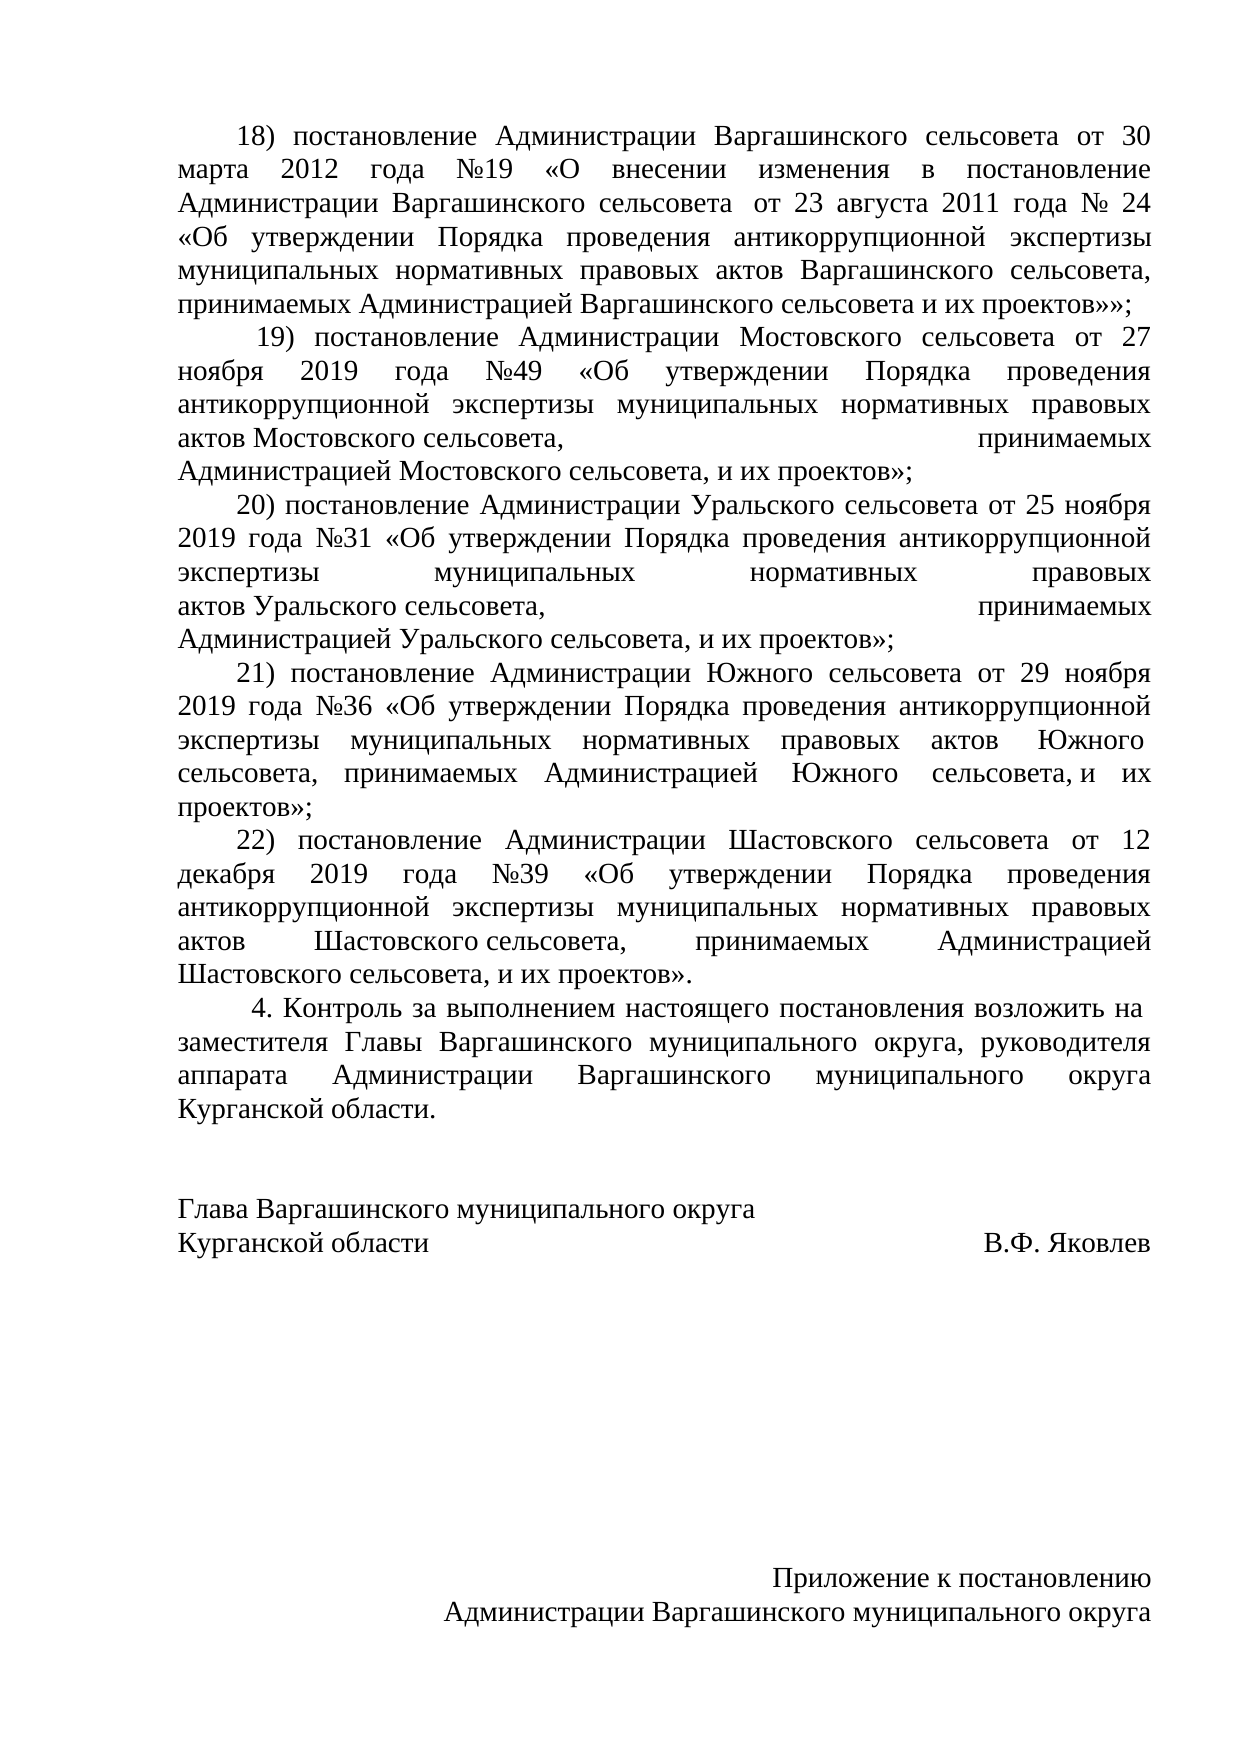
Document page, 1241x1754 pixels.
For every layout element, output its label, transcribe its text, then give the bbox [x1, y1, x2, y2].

title 22) постановление Администрации Шастовского сельсовета от 12 декабря 2019 года №39 «Об утверждении Порядка проведения антикоррупционной экспертизы муниципальных нормативных правовых актов Шастовского сельсовета, принимаемых Администрацией Шастовского сельсовета, и их проектов». [177, 822, 1152, 990]
text Глава Варгашинского муниципального округа [177, 1191, 1152, 1225]
text 4. Контроль за выполнением настоящего постановления возложить на заместителя Главы Варгашинского муниципального округа, руководителя аппарата Администрации Варгашинского муниципального округа Курганской области. [177, 990, 1152, 1124]
title 21) постановление Администрации Южного сельсовета от 29 ноября 2019 года №36 «Об утверждении Порядка проведения антикоррупционной экспертизы муниципальных нормативных правовых актов Южного сельсовета, принимаемых Администрацией Южного сельсовета, и их проектов»; [177, 655, 1152, 822]
text 18) постановление Администрации Варгашинского сельсовета от 30 марта 2012 года №19 «О внесении изменения в постановление Администрации Варгашинского сельсовета от 23 августа 2011 года № 24 «Об утверждении Порядка проведения антикоррупционной экспертизы муниципальных нормативных правовых актов Варгашинского сельсовета, принимаемых Администрацией Варгашинского сельсовета и их проектов»»; [177, 118, 1152, 319]
text Администрации Варгашинского муниципального округа [177, 1594, 1152, 1627]
text Приложение к постановлению [177, 1560, 1152, 1594]
text Курганской области В.Ф. Яковлев [177, 1225, 1152, 1258]
title 20) постановление Администрации Уральского сельсовета от 25 ноября 2019 года №31 «Об утверждении Порядка проведения антикоррупционной экспертизы муниципальных нормативных правовых актов Уральского сельсовета, принимаемых Администрацией Уральского сельсовета, и их проектов»; [177, 487, 1152, 655]
title 19) постановление Администрации Мостовского сельсовета от 27 ноября 2019 года №49 «Об утверждении Порядка проведения антикоррупционной экспертизы муниципальных нормативных правовых актов Мостовского сельсовета, принимаемых Администрацией Мостовского сельсовета, и их проектов»; [177, 319, 1152, 487]
